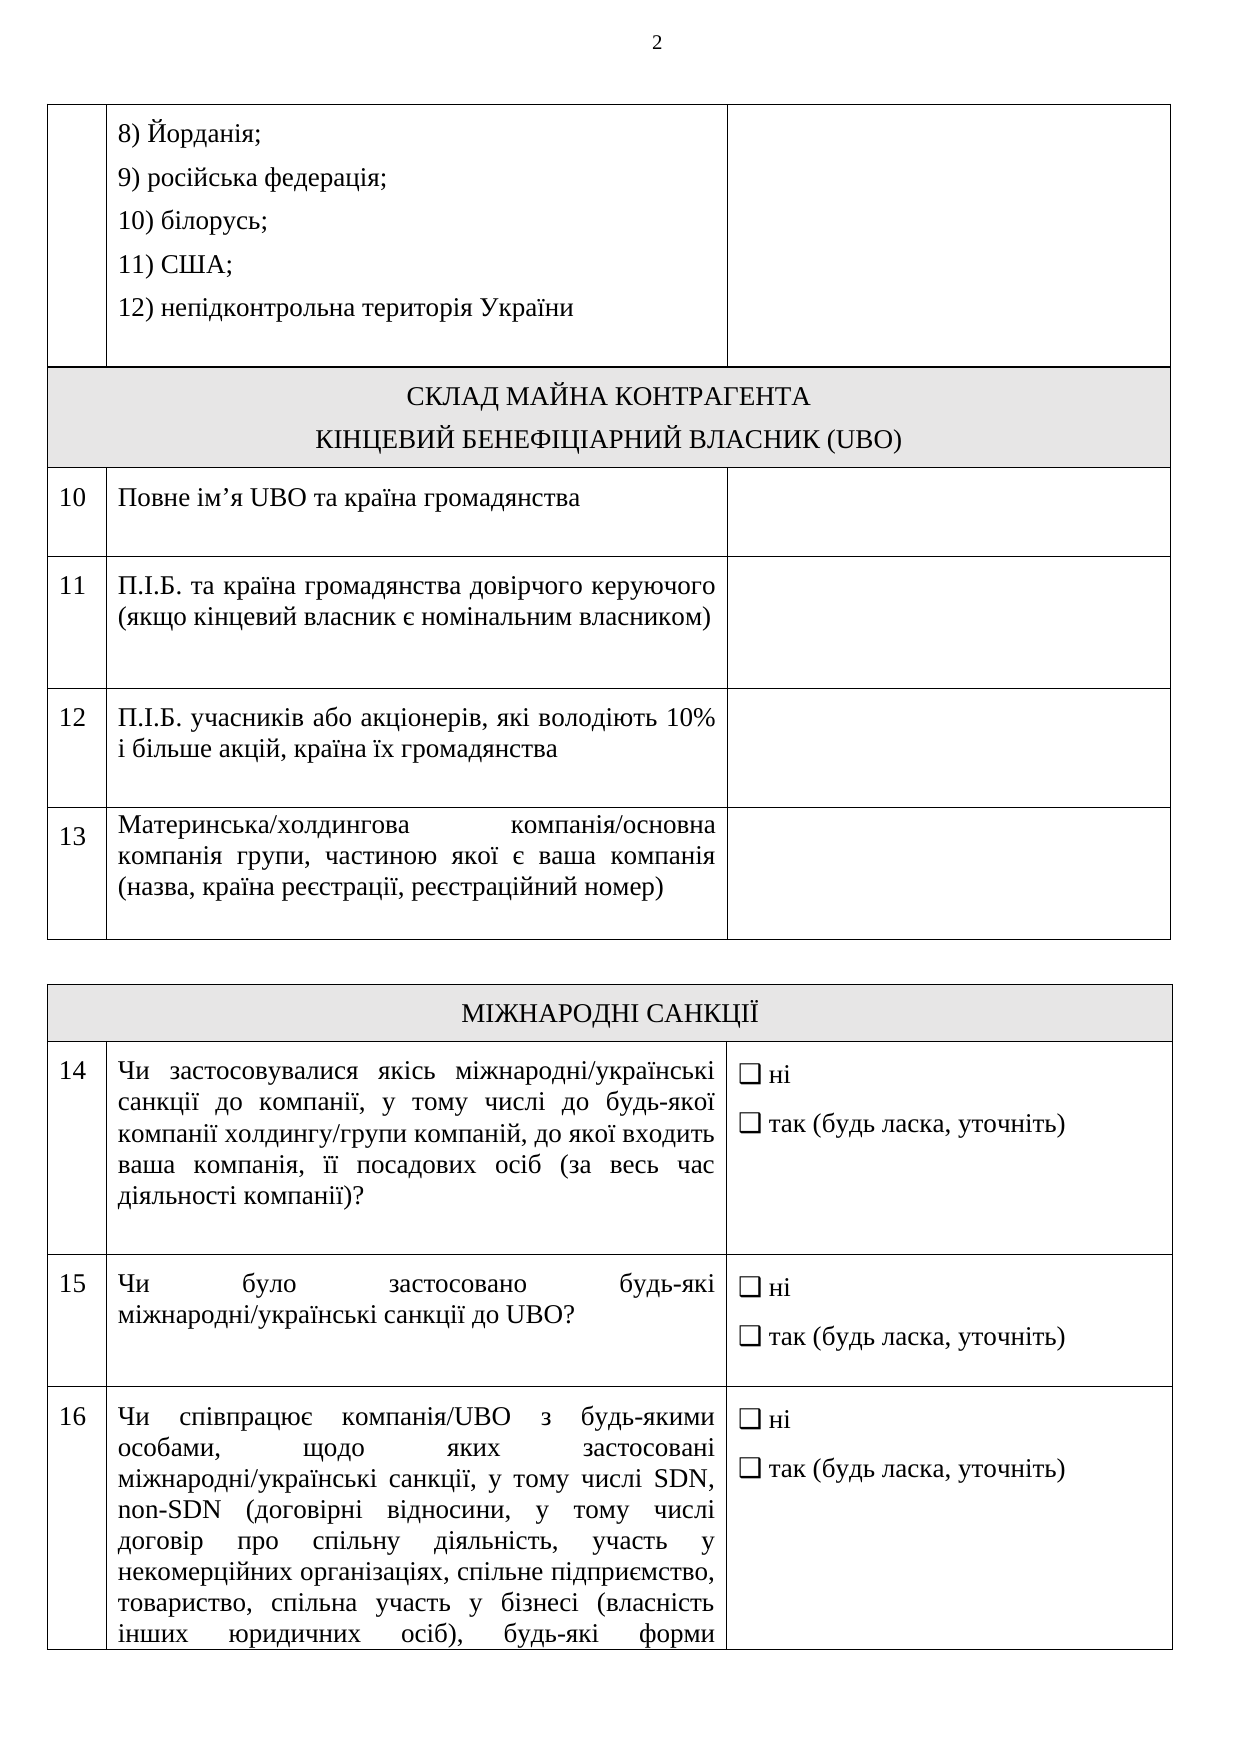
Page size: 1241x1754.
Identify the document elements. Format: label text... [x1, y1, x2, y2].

table_cell [728, 808, 1170, 939]
table_cell Чи було застосовано будь-які міжнародні/українські санкції до UBO? [107, 1255, 726, 1386]
table_cell 16 [48, 1387, 106, 1649]
table_cell [728, 468, 1170, 556]
table_cell 9 [48, 105, 106, 366]
table_cell 11 [48, 557, 106, 687]
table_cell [728, 105, 1170, 366]
table_header МІЖНАРОДНІ САНКЦІЇ [48, 985, 1172, 1041]
table_cell ❑ ні ❑ так (будь ласка, уточніть) [727, 1255, 1172, 1386]
table_cell 14 [48, 1042, 106, 1254]
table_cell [727, 1387, 1172, 1649]
table_cell [728, 689, 1170, 807]
table_cell Материнська/холдингова компанія/основна компанія групи, частиною якої є ваша компанія (назва, країна реєстрації, реєстраційний номер) [107, 808, 727, 939]
table_cell 13 [48, 808, 106, 939]
table_cell ❑ ні ❑ так (будь ласка, уточніть) [727, 1042, 1172, 1254]
table_cell 15 [48, 1255, 106, 1386]
table_cell Чи застосовувалися якісь міжнародні/українські санкції до компанії, у тому числі до будь-якої компанії холдингу/групи компаній, до якої входить ваша компанія, її посадових осіб (за весь час діяльності компанії)? [107, 1042, 726, 1254]
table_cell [107, 1387, 726, 1649]
table_cell 12 [48, 689, 106, 807]
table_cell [107, 105, 727, 366]
table_cell СКЛАД МАЙНА КОНТРАГЕНТА КІНЦЕВИЙ БЕНЕФІЦІАРНИЙ ВЛАСНИК (UBO) [48, 368, 1170, 467]
table_cell П.І.Б. учасників або акціонерів, які володіють 10% і більше акцій, країна їх громадянства [107, 689, 727, 807]
table_cell Повне ім’я UBO та країна громадянства [107, 468, 727, 556]
table_cell 10 [48, 468, 106, 556]
table_cell П.І.Б. та країна громадянства довірчого керуючого (якщо кінцевий власник є номінальним власником) [107, 557, 727, 687]
table_cell [728, 557, 1170, 687]
